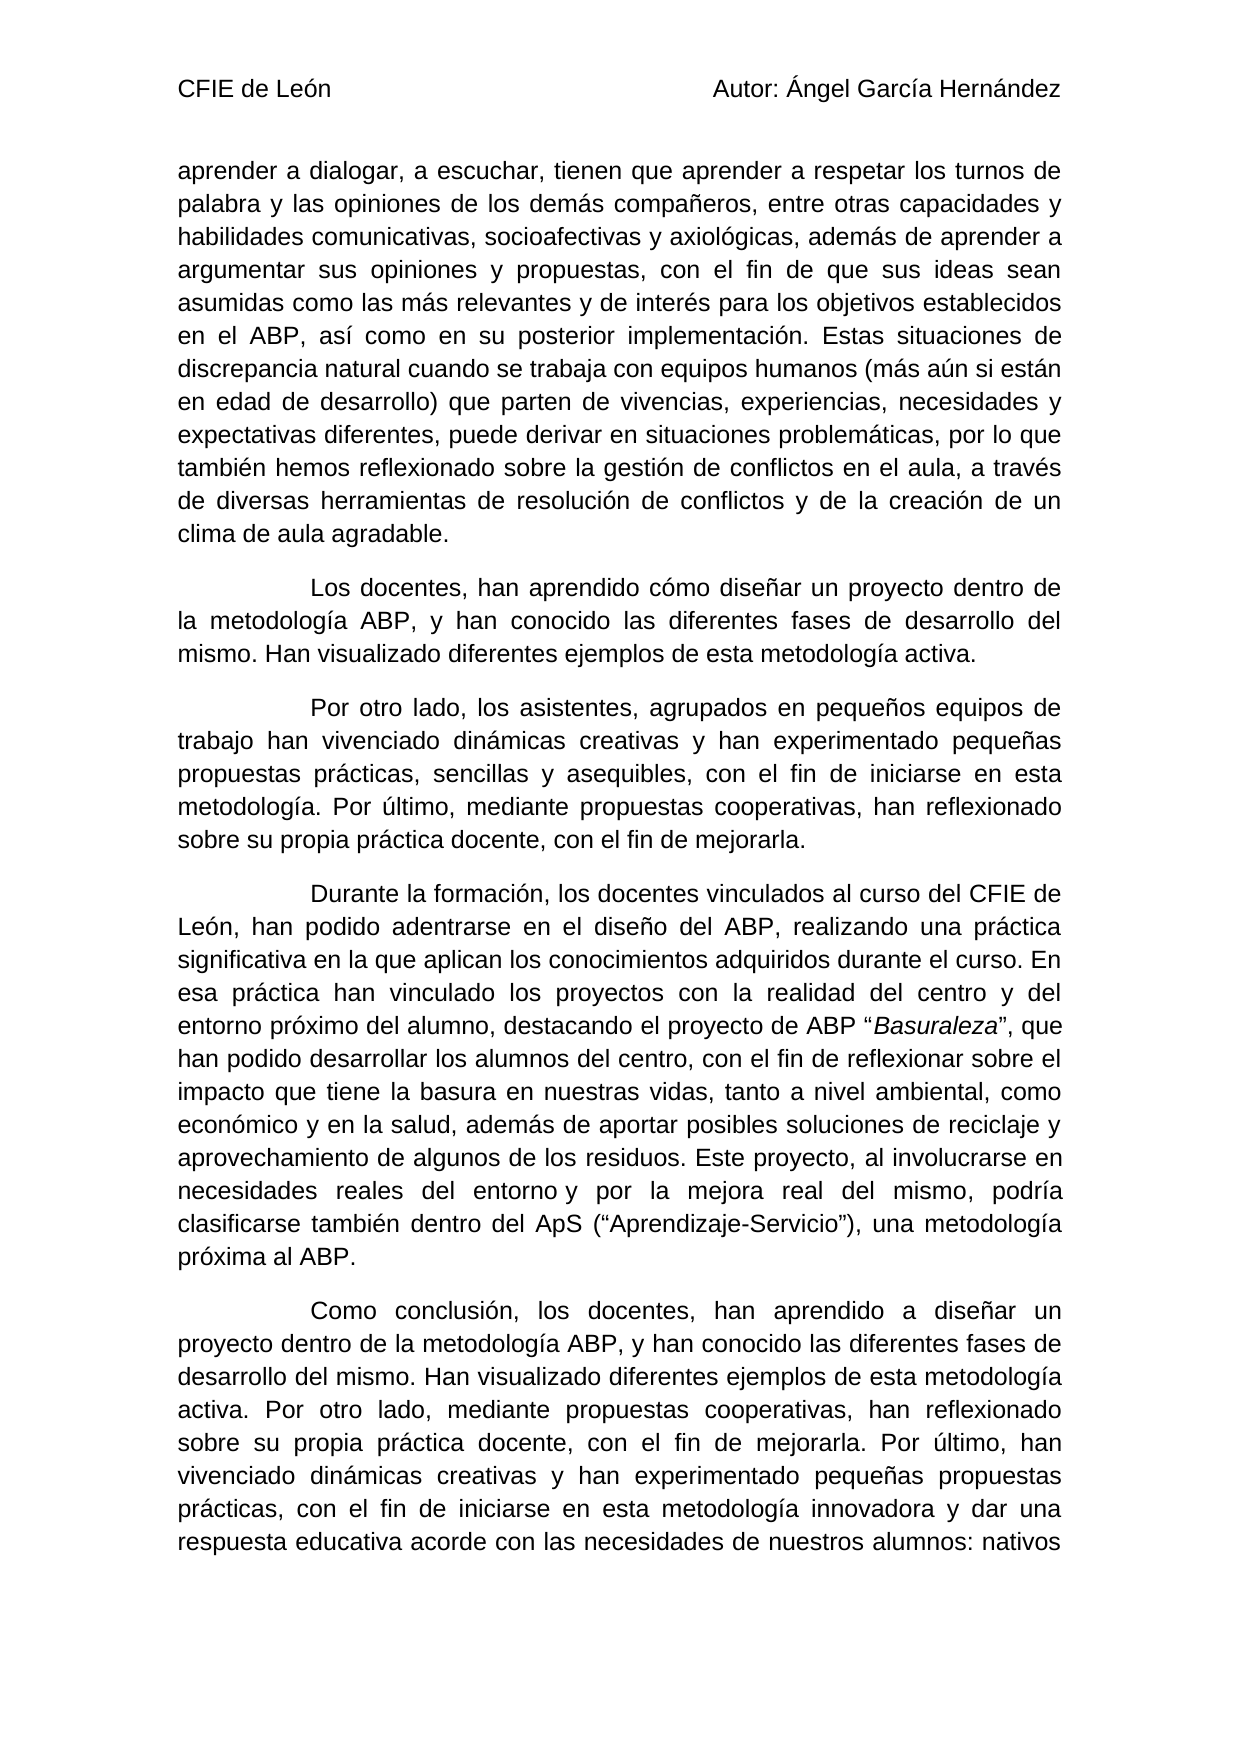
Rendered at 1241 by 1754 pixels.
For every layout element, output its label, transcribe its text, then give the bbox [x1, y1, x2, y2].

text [177, 1296, 1063, 1556]
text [177, 156, 1063, 548]
text Durante la formación, los docentes vinculados al curso del CFIE de León, han podido adentrarse en el diseño del ABP, realizando una práctica significativa en la que aplican los conocimientos adquiridos durante el curso. En esa práctica han vinculado los proyectos con la realidad del centro y del entorno próximo del alumno, destacando el proyecto de ABP “Basuraleza”, que han podido desarrollar los alumnos del centro, con el fin de reflexionar sobre el impacto que tiene la basura en nuestras vidas, tanto a nivel ambiental, como económico y en la salud, además de aportar posibles soluciones de reciclaje y aprovechamiento de algunos de los residuos. Este proyecto, al involucrarse en necesidades reales del entorno y por la mejora real del mismo, podría clasificarse también dentro del ApS (“Aprendizaje-Servicio”), una metodología próxima al ABP. [177, 878, 1063, 1271]
text Por otro lado, los asistentes, agrupados en pequeños equipos de trabajo han vivenciado dinámicas creativas y han experimentado pequeñas propuestas prácticas, sencillas y asequibles, con el fin de iniciarse en esta metodología. Por último, mediante propuestas cooperativas, han reflexionado sobre su propia práctica docente, con el fin de mejorarla. [177, 693, 1063, 853]
text Los docentes, han aprendido cómo diseñar un proyecto dentro de la metodología ABP, y han conocido las diferentes fases de desarrollo del mismo. Han visualizado diferentes ejemplos de esta metodología activa. [177, 573, 1063, 667]
